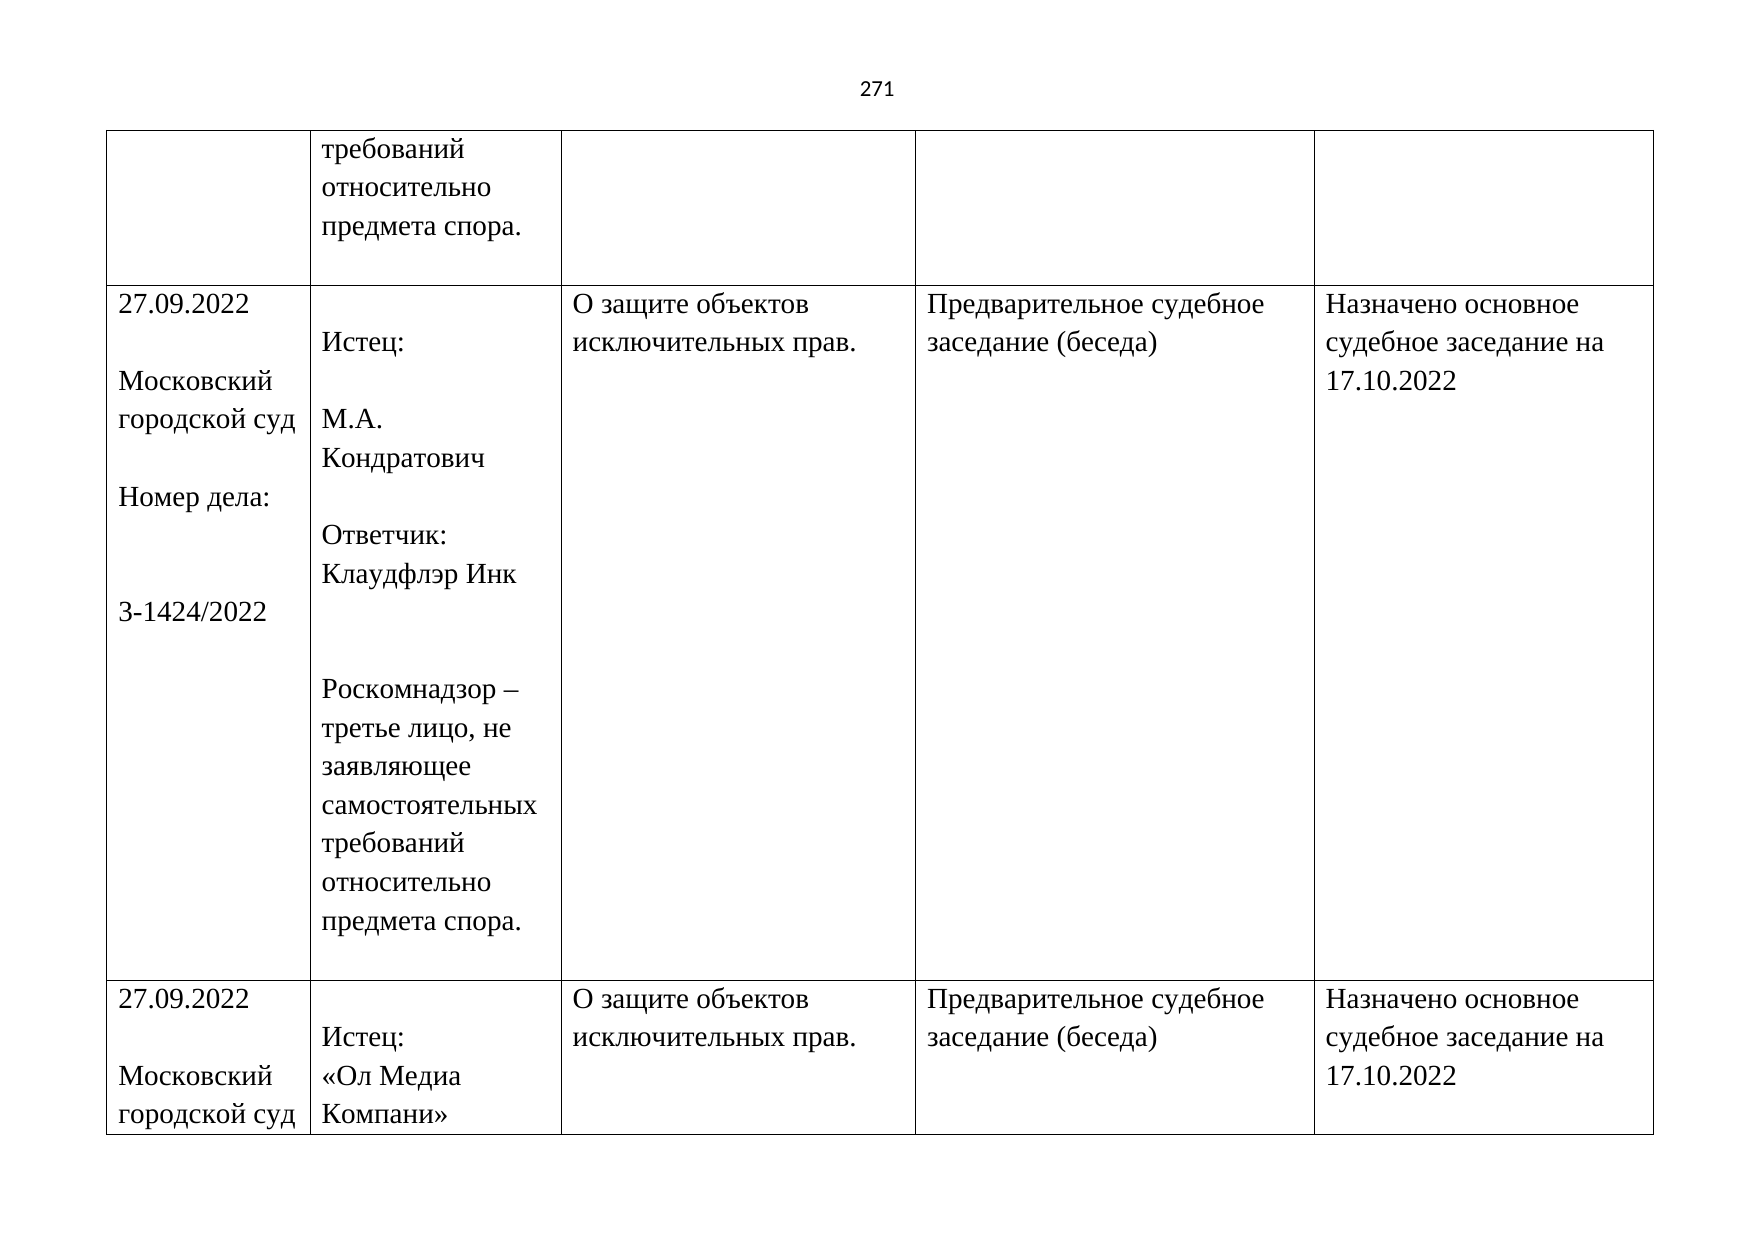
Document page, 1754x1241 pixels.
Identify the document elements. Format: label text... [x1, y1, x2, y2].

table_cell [1315, 981, 1653, 1134]
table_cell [562, 131, 915, 285]
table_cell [311, 981, 561, 1134]
table_cell 27.09.2022 Московский городской суд Номер дела: 3-1424/2022 [107, 286, 310, 980]
table_cell Истец: М.А. Кондратович Ответчик: Клаудфлэр Инк Роскомнадзор – третье лицо, не заявляющее самостоятельных требований относительно предмета спора. [311, 286, 561, 980]
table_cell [107, 981, 310, 1134]
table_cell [311, 131, 561, 285]
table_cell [562, 981, 915, 1134]
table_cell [916, 131, 1314, 285]
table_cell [916, 981, 1314, 1134]
table_cell Предварительное судебное заседание (беседа) [916, 286, 1314, 980]
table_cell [1315, 131, 1653, 285]
table_cell Назначено основное судебное заседание на 17.10.2022 [1315, 286, 1653, 980]
table_cell О защите объектов исключительных прав. [562, 286, 915, 980]
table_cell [107, 131, 310, 285]
